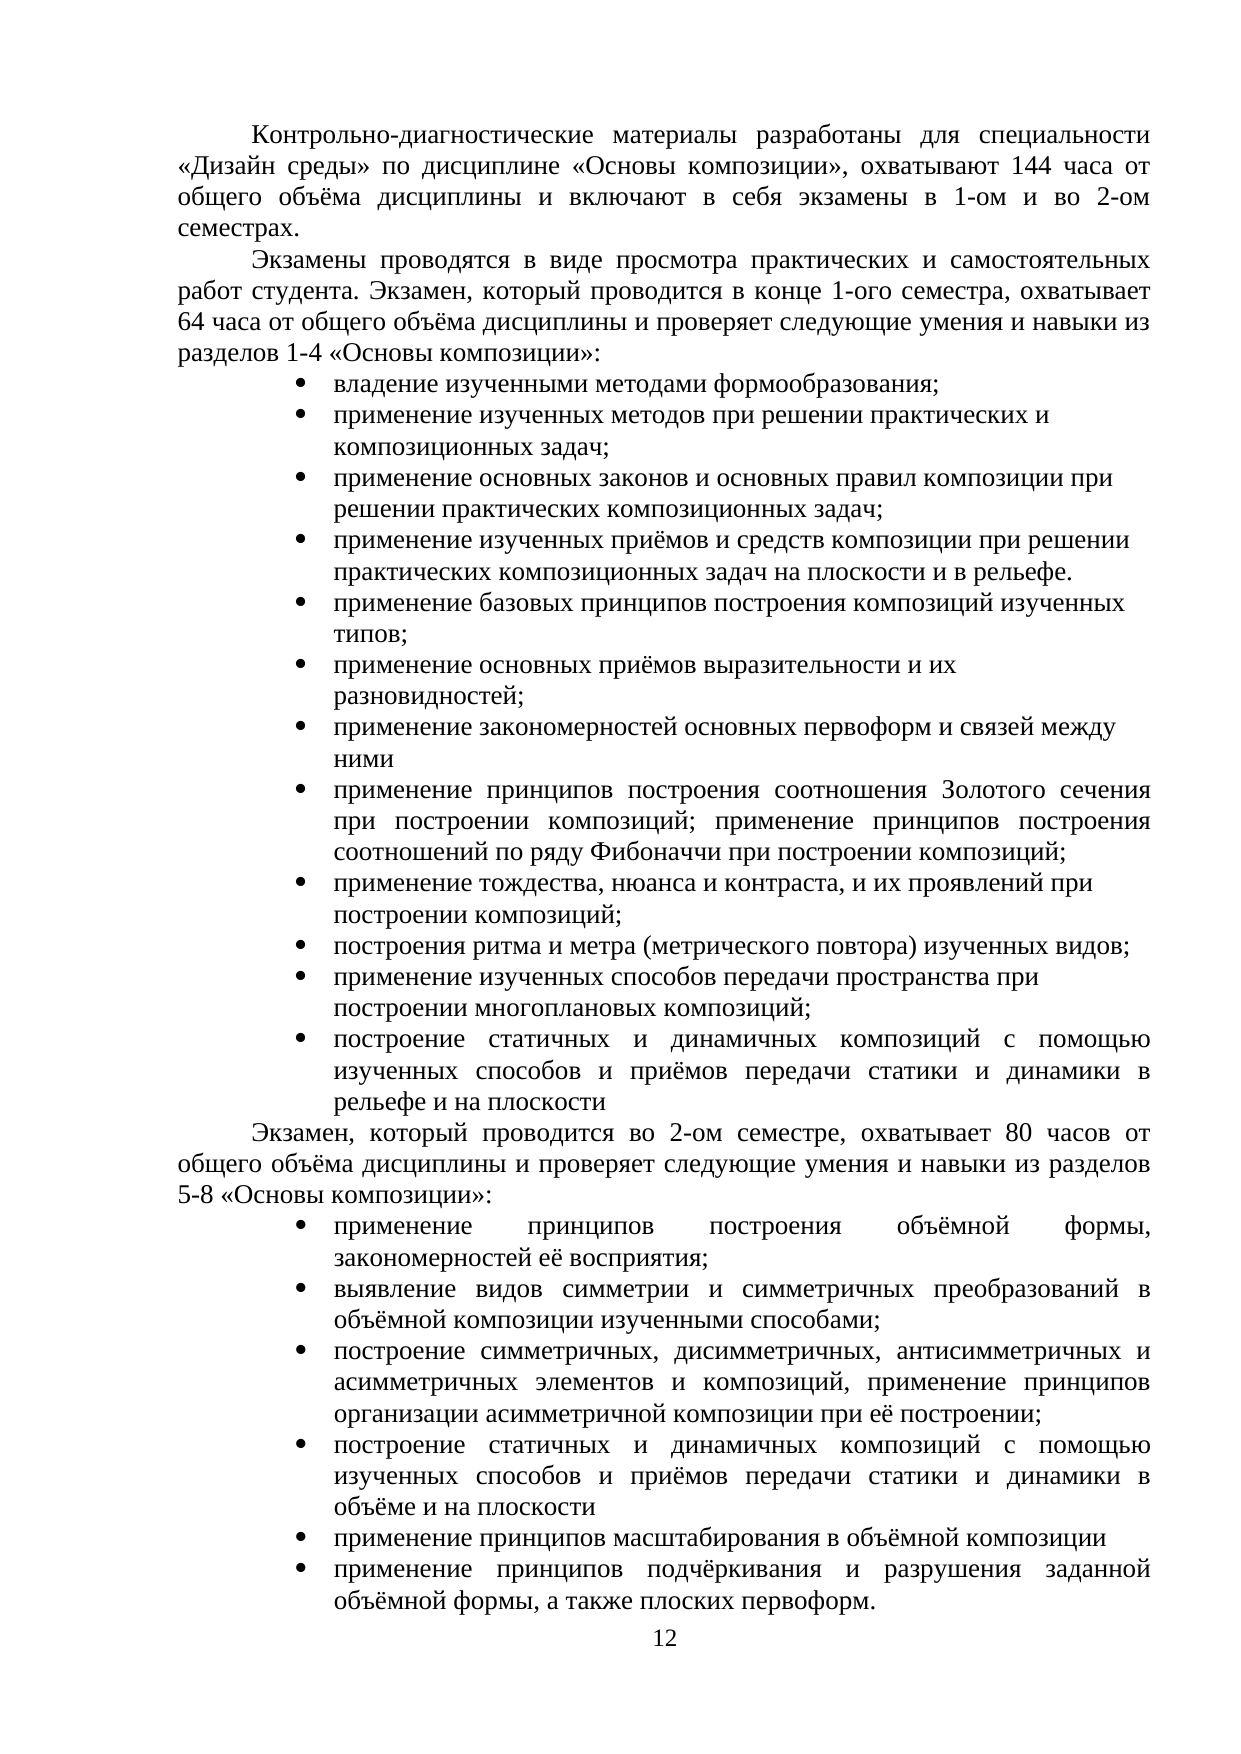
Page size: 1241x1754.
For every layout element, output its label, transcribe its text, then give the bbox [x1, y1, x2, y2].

text Экзамены проводятся в виде просмотра практических и самостоятельных работ студента. Экзамен, который проводится в конце 1-ого семестра, охватывает 64 часа от общего объёма дисциплины и проверяет следующие умения и навыки из разделов 1-4 «Основы композиции»: [177, 243, 1152, 367]
list применение базовых принципов построения композиций изученных типов; [296, 586, 1152, 648]
list применение изученных способов передачи пространства при построении многоплановых композиций; [296, 960, 1152, 1022]
list применение изученных приёмов и средств композиции при решении практических композиционных задач на плоскости и в рельефе. [296, 523, 1152, 586]
list построение статичных и динамичных композиций с помощью изученных способов и приёмов передачи статики и динамики в рельефе и на плоскости [296, 1022, 1152, 1116]
list применение принципов подчёркивания и разрушения заданной объёмной формы, а также плоских первоформ. [296, 1553, 1152, 1615]
subtitle Контрольно-диагностические материалы разработаны для специальности «Дизайн среды» по дисциплине «Основы композиции», охватывают 144 часа от общего объёма дисциплины и включают в себя экзамены в 1-ом и во 2-ом семестрах. [177, 118, 1152, 243]
list применение закономерностей основных первоформ и связей между ними [296, 711, 1152, 773]
list применение основных законов и основных правил композиции при решении практических композиционных задач; [296, 461, 1152, 523]
list применение изученных методов при решении практических и композиционных задач; [296, 398, 1152, 461]
list применение принципов построения объёмной формы, закономерностей её восприятия; [296, 1209, 1152, 1272]
list применение тождества, нюанса и контраста, и их проявлений при построении композиций; [296, 866, 1152, 929]
list применение принципов масштабирования в объёмной композиции [296, 1521, 1152, 1553]
list построение симметричных, дисимметричных, антисимметричных и асимметричных элементов и композиций, применение принципов организации асимметричной композиции при её построении; [296, 1334, 1152, 1428]
list владение изученными методами формообразования; [296, 367, 1152, 398]
text Экзамен, который проводится во 2-ом семестре, охватывает 80 часов от общего объёма дисциплины и проверяет следующие умения и навыки из разделов 5-8 «Основы композиции»: [177, 1116, 1152, 1209]
list применение принципов построения соотношения Золотого сечения при построении композиций; применение принципов построения соотношений по ряду Фибоначчи при построении композиций; [296, 773, 1152, 866]
list построения ритма и метра (метрического повтора) изученных видов; [296, 929, 1152, 960]
list построение статичных и динамичных композиций с помощью изученных способов и приёмов передачи статики и динамики в объёме и на плоскости [296, 1428, 1152, 1521]
list выявление видов симметрии и симметричных преобразований в объёмной композиции изученными способами; [296, 1272, 1152, 1334]
list применение основных приёмов выразительности и их разновидностей; [296, 648, 1152, 711]
